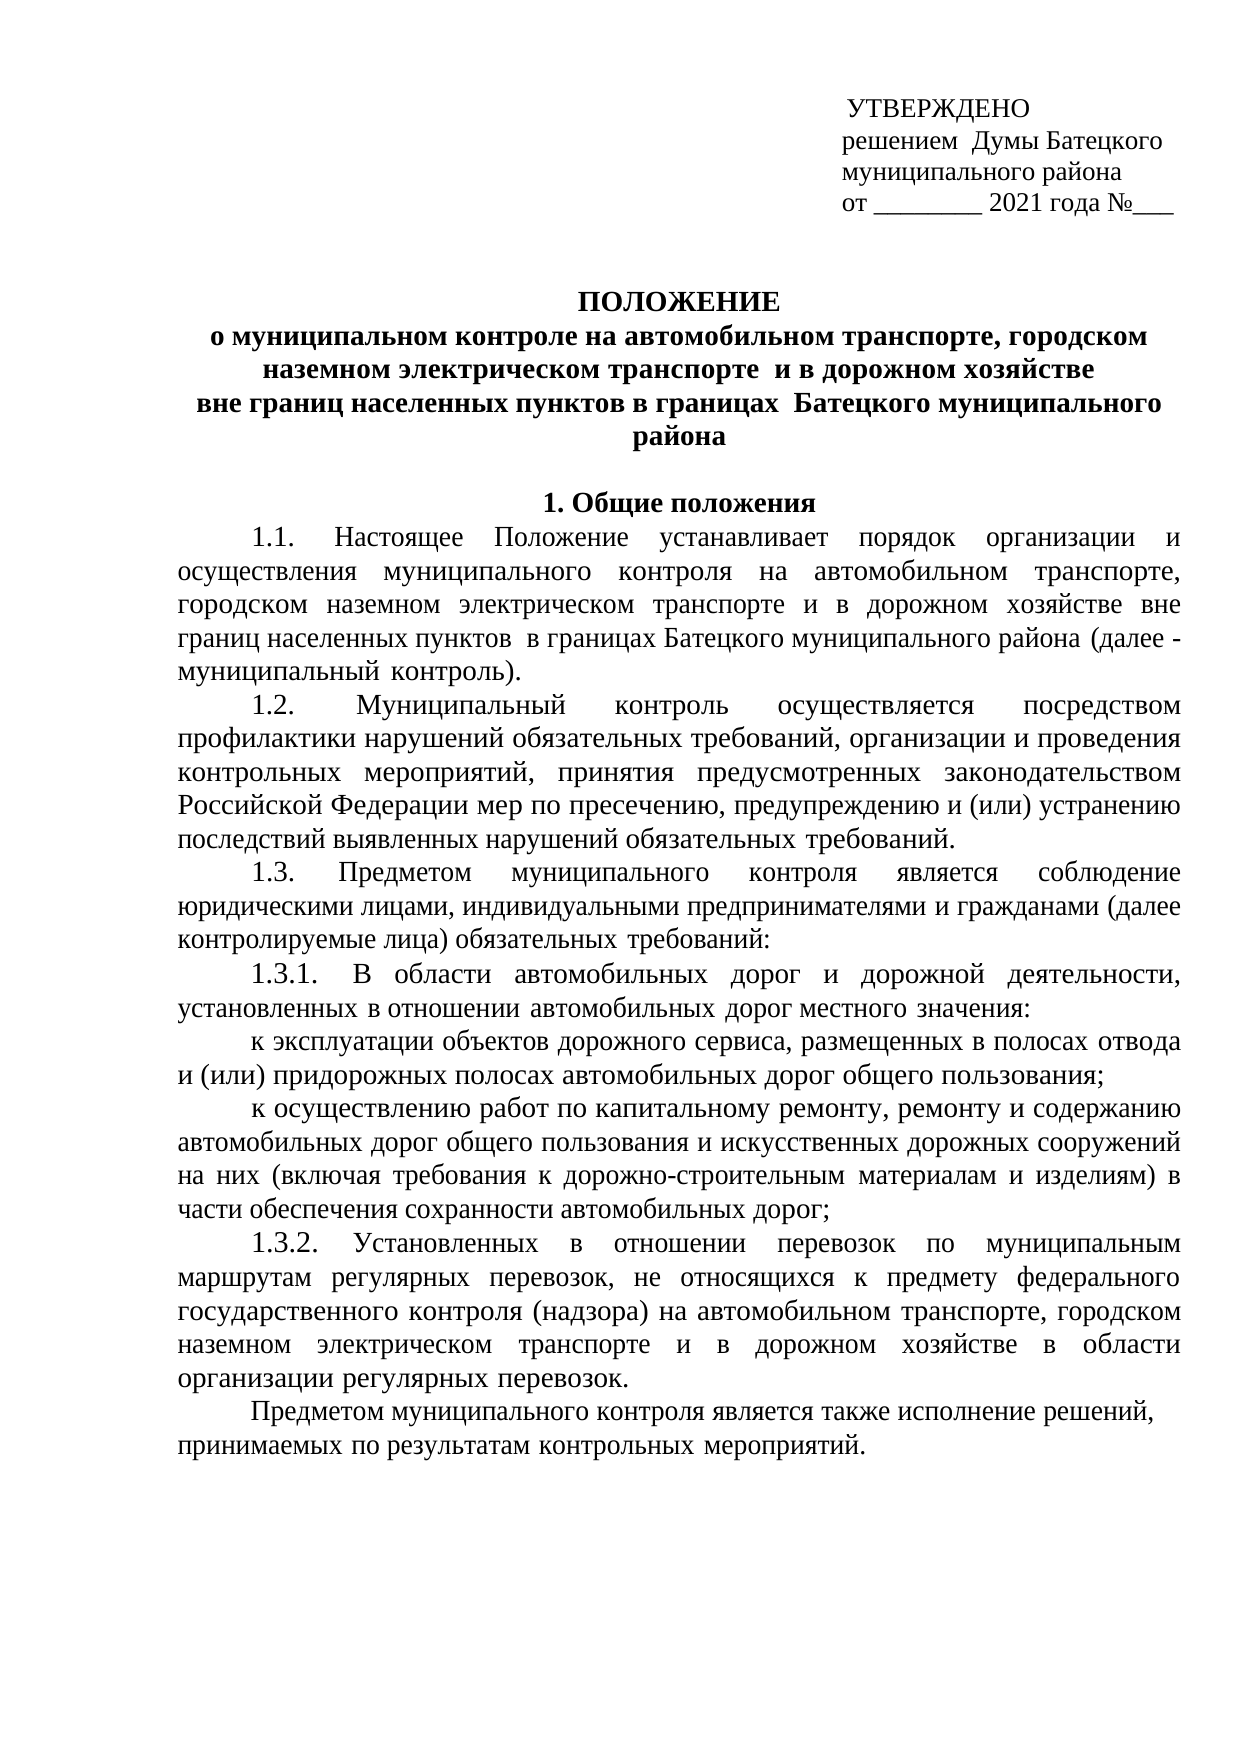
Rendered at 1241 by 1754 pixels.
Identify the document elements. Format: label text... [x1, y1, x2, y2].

text муниципального района [177, 155, 1181, 186]
title ПОЛОЖЕНИЕ [177, 284, 1181, 318]
text Предметом муниципального контроля является также исполнение решений, принимаемых по результатам контрольных мероприятий. [177, 1393, 1181, 1461]
text 1. Общие положения [177, 486, 1181, 519]
text от ________ 2021 года №___ [177, 186, 1181, 217]
text к осуществлению работ по капитальному ремонту, ремонту и содержанию автомобильных дорог общего пользования и искусственных дорожных сооружений на них (включая требования к дорожно-строительным материалам и изделиям) в части обеспечения сохранности автомобильных дорог; [177, 1090, 1181, 1224]
text к эксплуатации объектов дорожного сервиса, размещенных в полосах отвода и (или) придорожных полосах автомобильных дорог общего пользования; [177, 1023, 1181, 1090]
list Установленных в отношении перевозок по муниципальным маршрутам регулярных перевозок, не относящихся к предмету федерального государственного контроля (надзора) на автомобильном транспорте, городском наземном электрическом транспорте и в дорожном хозяйстве в области организации регулярных перевозок. [177, 1224, 1181, 1393]
list Настоящее Положение устанавливает порядок организации и осуществления муниципального контроля на автомобильном транспорте, городском наземном электрическом транспорте и в дорожном хозяйстве вне границ населенных пунктов в границах Батецкого муниципального района (далее -муниципальный контроль). [177, 519, 1181, 687]
list Муниципальный контроль осуществляется посредством профилактики нарушений обязательных требований, организации и проведения контрольных мероприятий, принятия предусмотренных законодательством Российской Федерации мер по пресечению, предупреждению и (или) устранению последствий выявленных нарушений обязательных требований. [177, 687, 1181, 854]
text о муниципальном контроле на автомобильном транспорте, городском наземном электрическом транспорте и в дорожном хозяйстве [177, 318, 1181, 385]
text решением Думы Батецкого [177, 124, 1181, 155]
list Предметом муниципального контроля является соблюдение юридическими лицами, индивидуальными предпринимателями и гражданами (далее контролируемые лица) обязательных требований: [177, 854, 1181, 955]
list В области автомобильных дорог и дорожной деятельности, установленных в отношении автомобильных дорог местного значения: [177, 955, 1181, 1023]
title вне границ населенных пунктов в границах Батецкого муниципального района [177, 385, 1181, 452]
text УТВЕРЖДЕНО [177, 93, 1181, 124]
